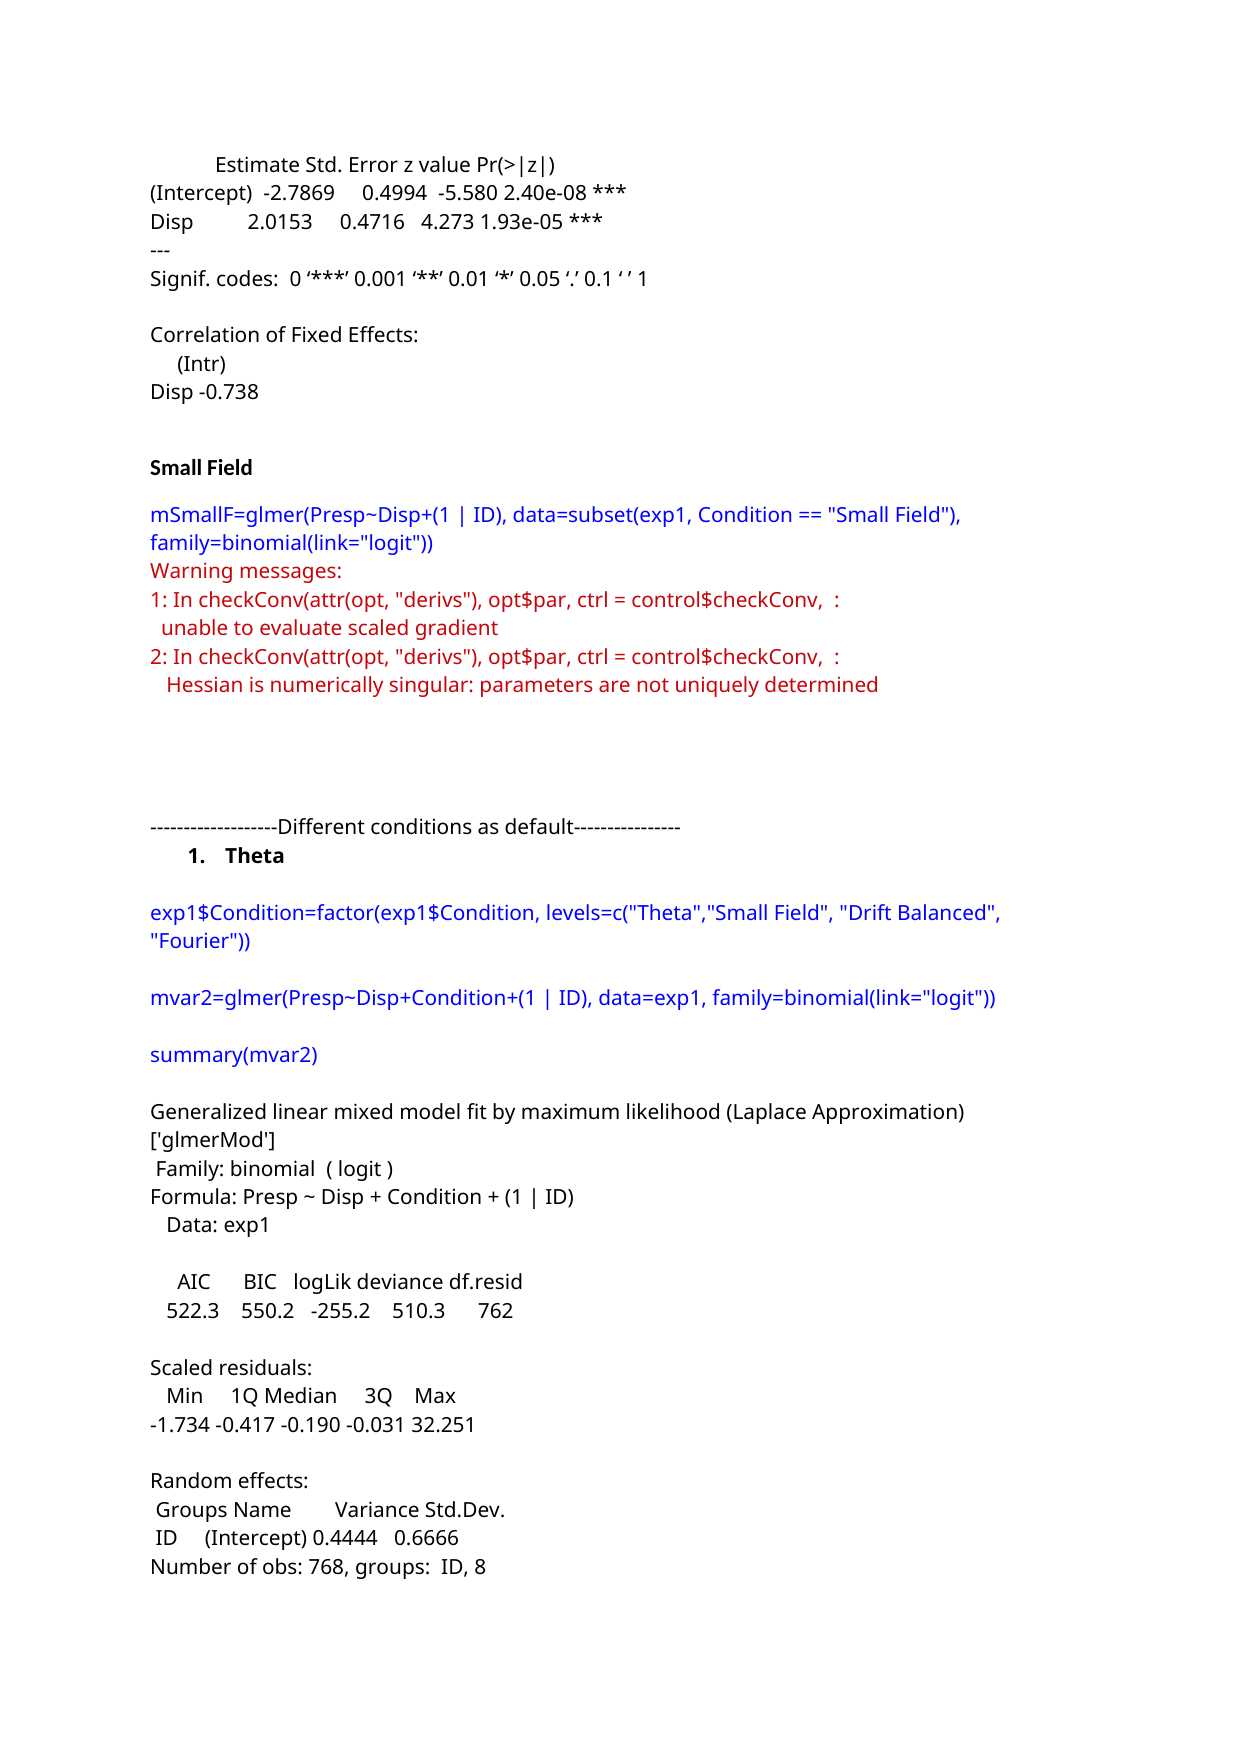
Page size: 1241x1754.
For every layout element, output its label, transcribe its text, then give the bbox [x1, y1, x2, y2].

text Small Field [150, 453, 1090, 481]
text 1: In checkConv(attr(opt, "derivs"), opt$par, ctrl = control$checkConv, : [150, 585, 1090, 613]
text (Intercept) -2.7869 0.4994 -5.580 2.40e-08 *** [150, 178, 1090, 207]
text Correlation of Fixed Effects: [150, 321, 1090, 349]
text Data: exp1 [150, 1211, 1090, 1239]
text Disp -0.738 [150, 377, 1090, 406]
text summary(mvar2) [150, 1040, 1090, 1068]
text Min 1Q Median 3Q Max [150, 1381, 1090, 1410]
text Scaled residuals: [150, 1353, 1090, 1381]
text Estimate Std. Error z value Pr(>|z|) [150, 150, 1090, 178]
text Warning messages: [150, 557, 1090, 585]
text -1.734 -0.417 -0.190 -0.031 32.251 [150, 1410, 1090, 1438]
text Formula: Presp ~ Disp + Condition + (1 | ID) [150, 1182, 1090, 1211]
text Family: binomial ( logit ) [150, 1154, 1090, 1182]
text unable to evaluate scaled gradient [150, 613, 1090, 642]
text Generalized linear mixed model fit by maximum likelihood (Laplace Approximation) ['glmerMod'] [150, 1097, 1090, 1154]
text Signif. codes: 0 ‘***’ 0.001 ‘**’ 0.01 ‘*’ 0.05 ‘.’ 0.1 ‘ ’ 1 [150, 264, 1090, 292]
list Theta [187, 841, 1090, 869]
text --- [150, 235, 1090, 264]
text mvar2=glmer(Presp~Disp+Condition+(1 | ID), data=exp1, family=binomial(link="logit")) [150, 983, 1090, 1012]
text Random effects: [150, 1467, 1090, 1495]
text Number of obs: 768, groups: ID, 8 [150, 1552, 1090, 1580]
text AIC BIC logLik deviance df.resid [150, 1267, 1090, 1296]
text mSmallF=glmer(Presp~Disp+(1 | ID), data=subset(exp1, Condition == "Small Field"), family=binomial(link="logit")) [150, 500, 1090, 557]
text ID (Intercept) 0.4444 0.6666 [150, 1523, 1090, 1552]
text 2: In checkConv(attr(opt, "derivs"), opt$par, ctrl = control$checkConv, : [150, 642, 1090, 670]
text (Intr) [150, 349, 1090, 377]
text Hessian is numerically singular: parameters are not uniquely determined [150, 670, 1090, 699]
text exp1$Condition=factor(exp1$Condition, levels=c("Theta","Small Field", "Drift Balanced", "Fourier")) [150, 898, 1090, 955]
text -------------------Different conditions as default---------------- [150, 812, 1090, 841]
text 522.3 550.2 -255.2 510.3 762 [150, 1296, 1090, 1324]
text Disp 2.0153 0.4716 4.273 1.93e-05 *** [150, 207, 1090, 235]
text Groups Name Variance Std.Dev. [150, 1495, 1090, 1523]
